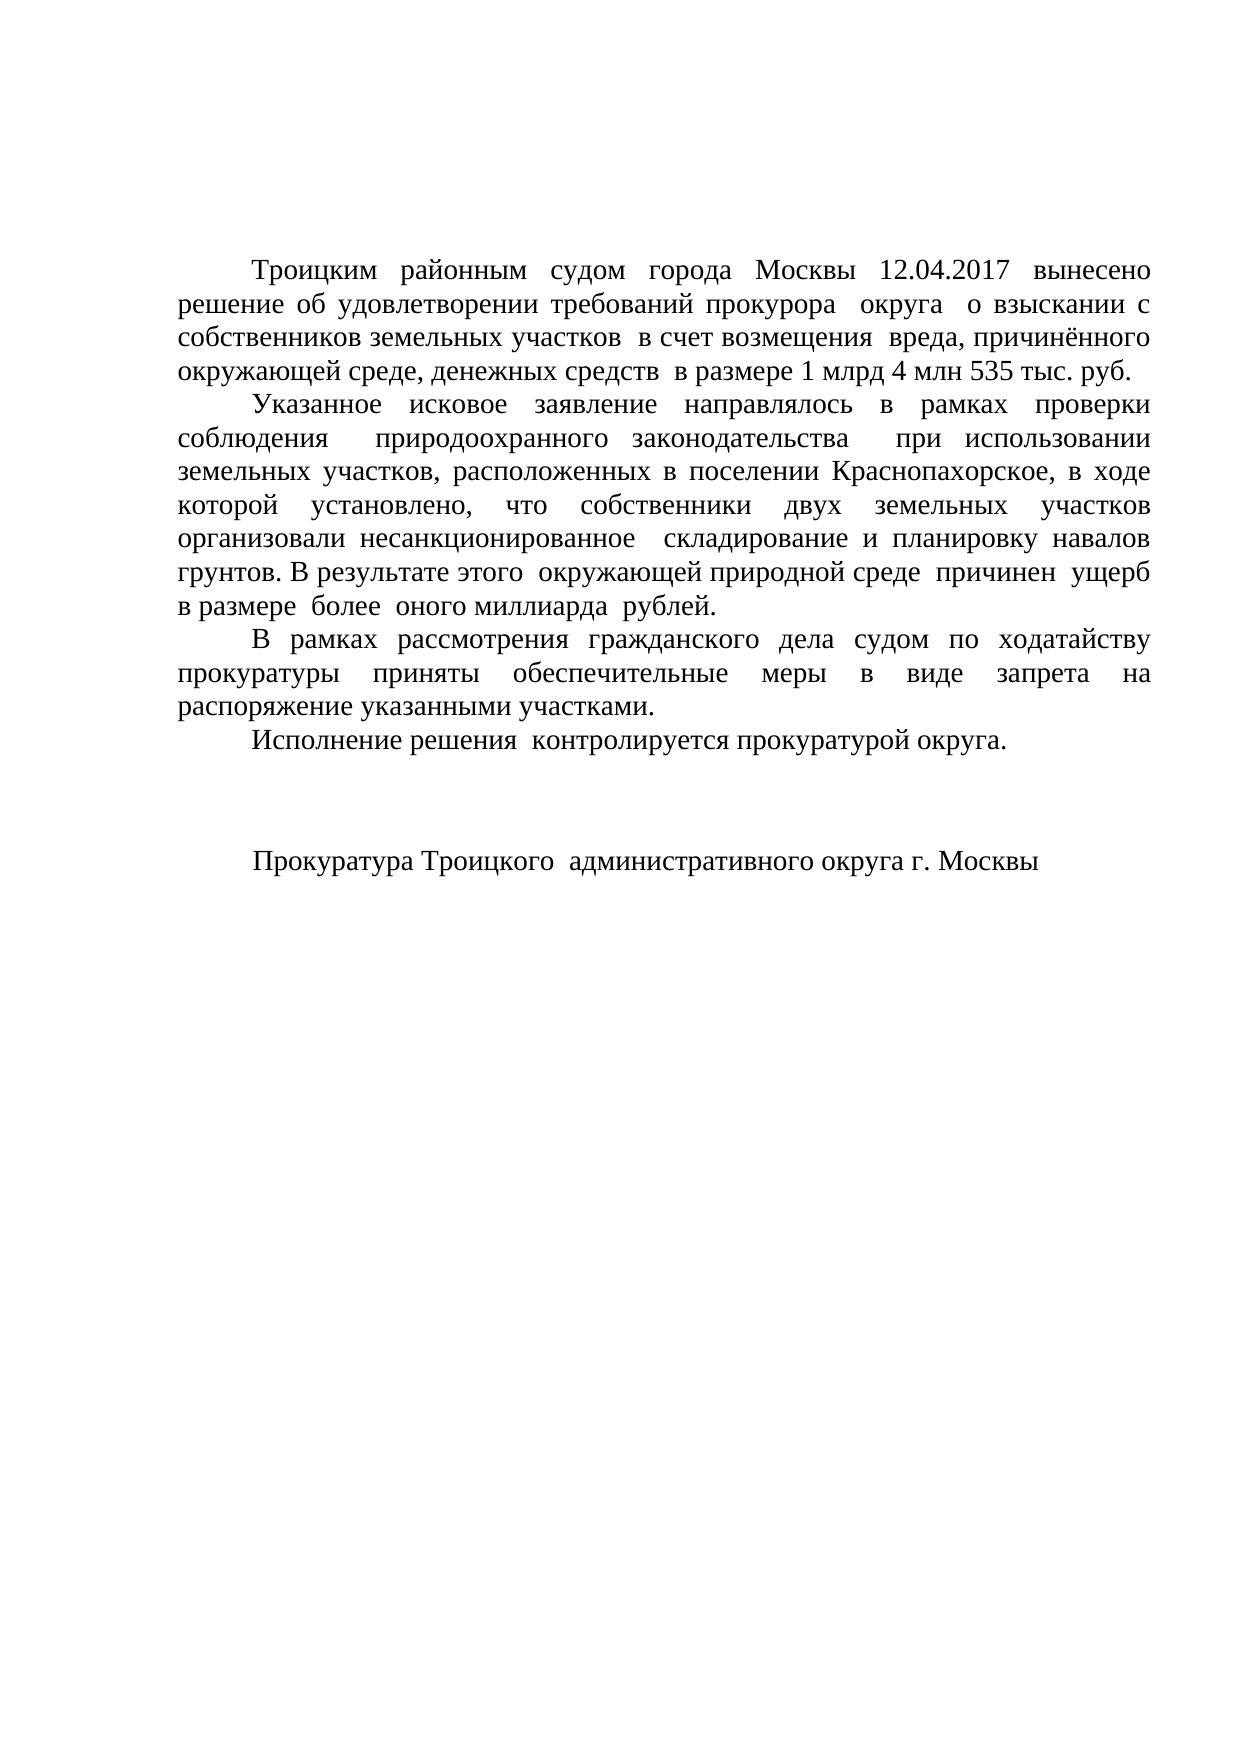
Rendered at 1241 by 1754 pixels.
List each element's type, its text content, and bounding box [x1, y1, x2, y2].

text В рамках рассмотрения гражданского дела судом по ходатайству прокуратуры приняты обеспечительные меры в виде запрета на распоряжение указанными участками. [177, 621, 1152, 722]
text Троицким районным судом города Москвы 12.04.2017 вынесено решение об удовлетворении требований прокурора округа о взыскании с собственников земельных участков в счет возмещения вреда, причинённого окружающей среде, денежных средств в размере 1 млрд 4 млн 535 тыс. руб. [177, 252, 1152, 386]
text Указанное исковое заявление направлялось в рамках проверки соблюдения природоохранного законодательства при использовании земельных участков, расположенных в поселении Краснопахорское, в ходе которой установлено, что собственники двух земельных участков организовали несанкционированное складирование и планировку навалов грунтов. В результате этого окружающей природной среде причинен ущерб в размере более оного миллиарда рублей. [177, 386, 1152, 621]
text Исполнение решения контролируется прокуратурой округа. [177, 722, 1152, 755]
text Прокуратура Троицкого административного округа г. Москвы [177, 843, 1152, 877]
